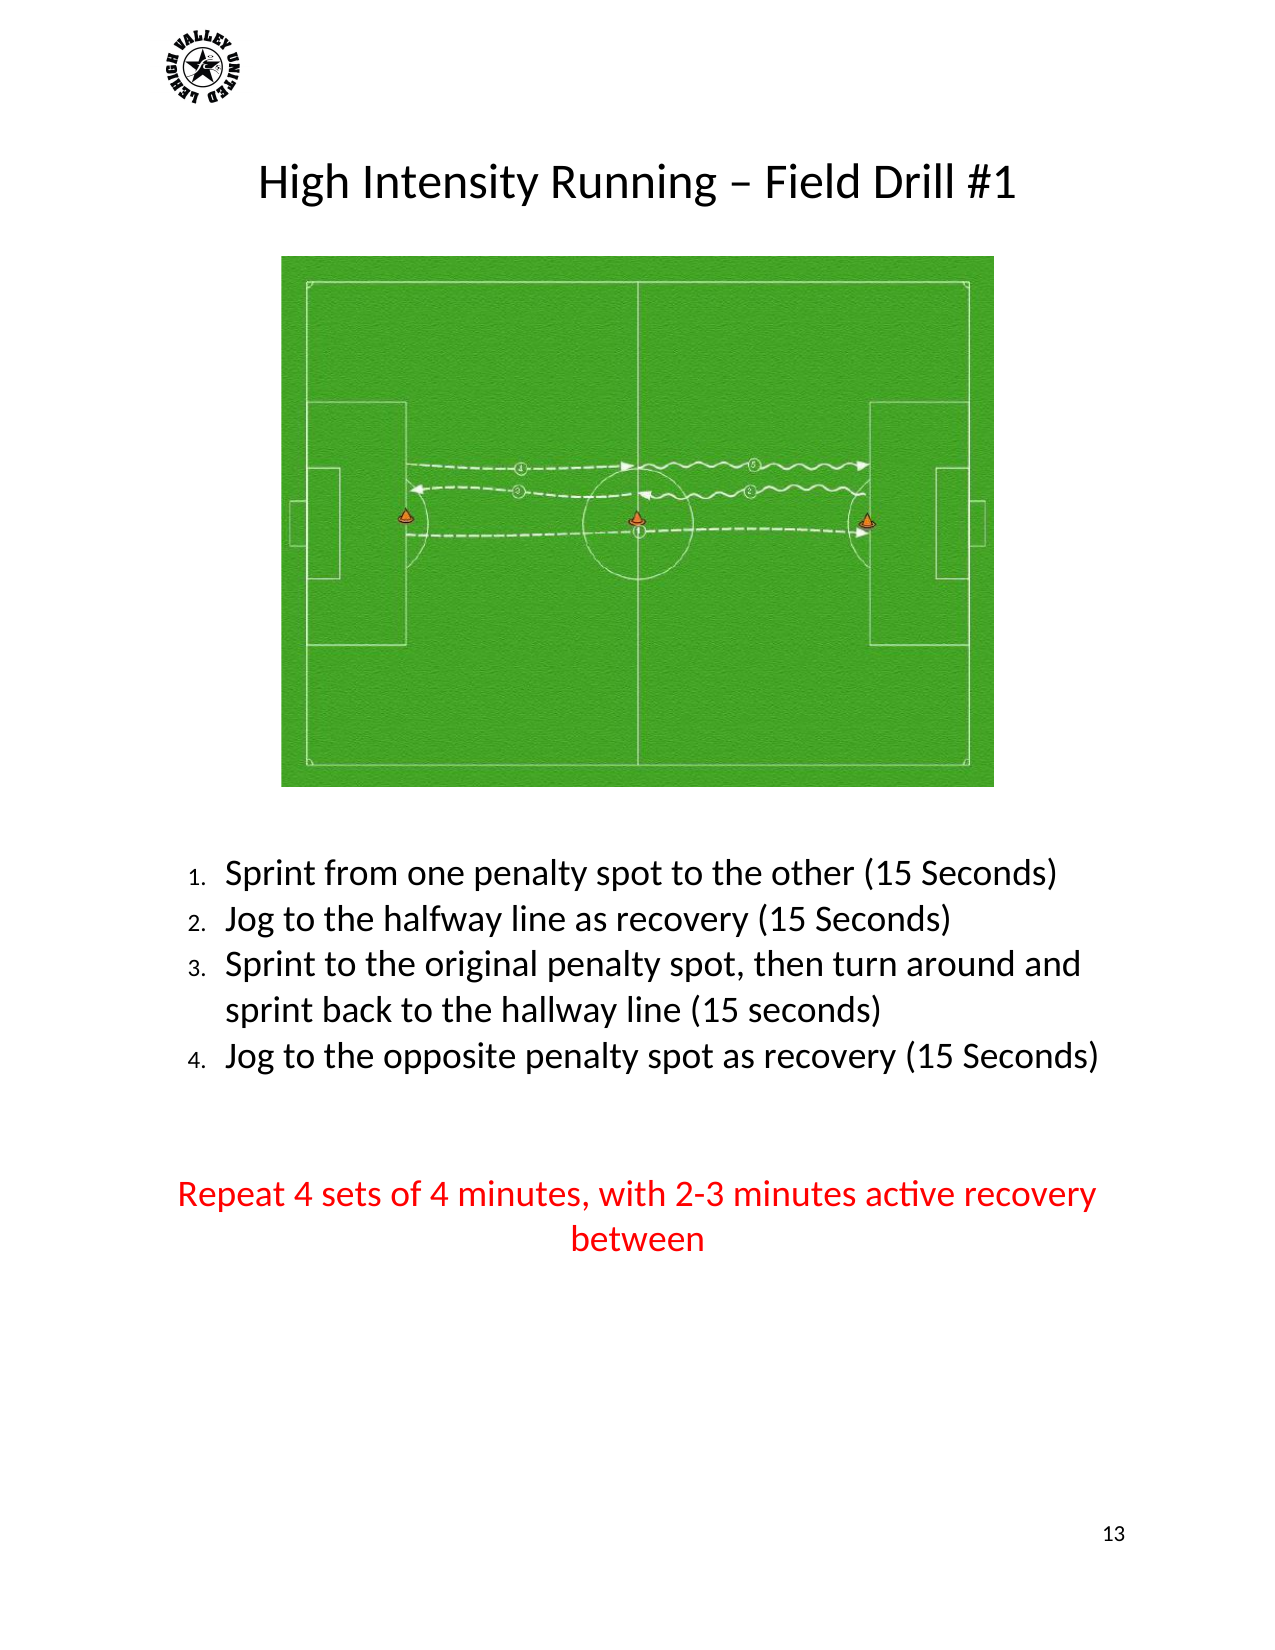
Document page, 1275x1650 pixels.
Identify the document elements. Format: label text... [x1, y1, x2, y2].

list Sprint to the original penalty spot, then turn around and sprint back to the hallway line (15 seconds) [187, 940, 1125, 1032]
picture [150, 15, 254, 119]
list Sprint from one penalty spot to the other (15 Seconds) [187, 849, 1125, 894]
picture [281, 256, 994, 787]
list Jog to the opposite penalty spot as recovery (15 Seconds) [187, 1032, 1125, 1078]
text Repeat 4 sets of 4 minutes, with 2-3 minutes active recovery between [150, 1169, 1125, 1261]
text High Intensity Running – Field Drill #1 [150, 150, 1125, 211]
list Jog to the halfway line as recovery (15 Seconds) [187, 894, 1125, 940]
